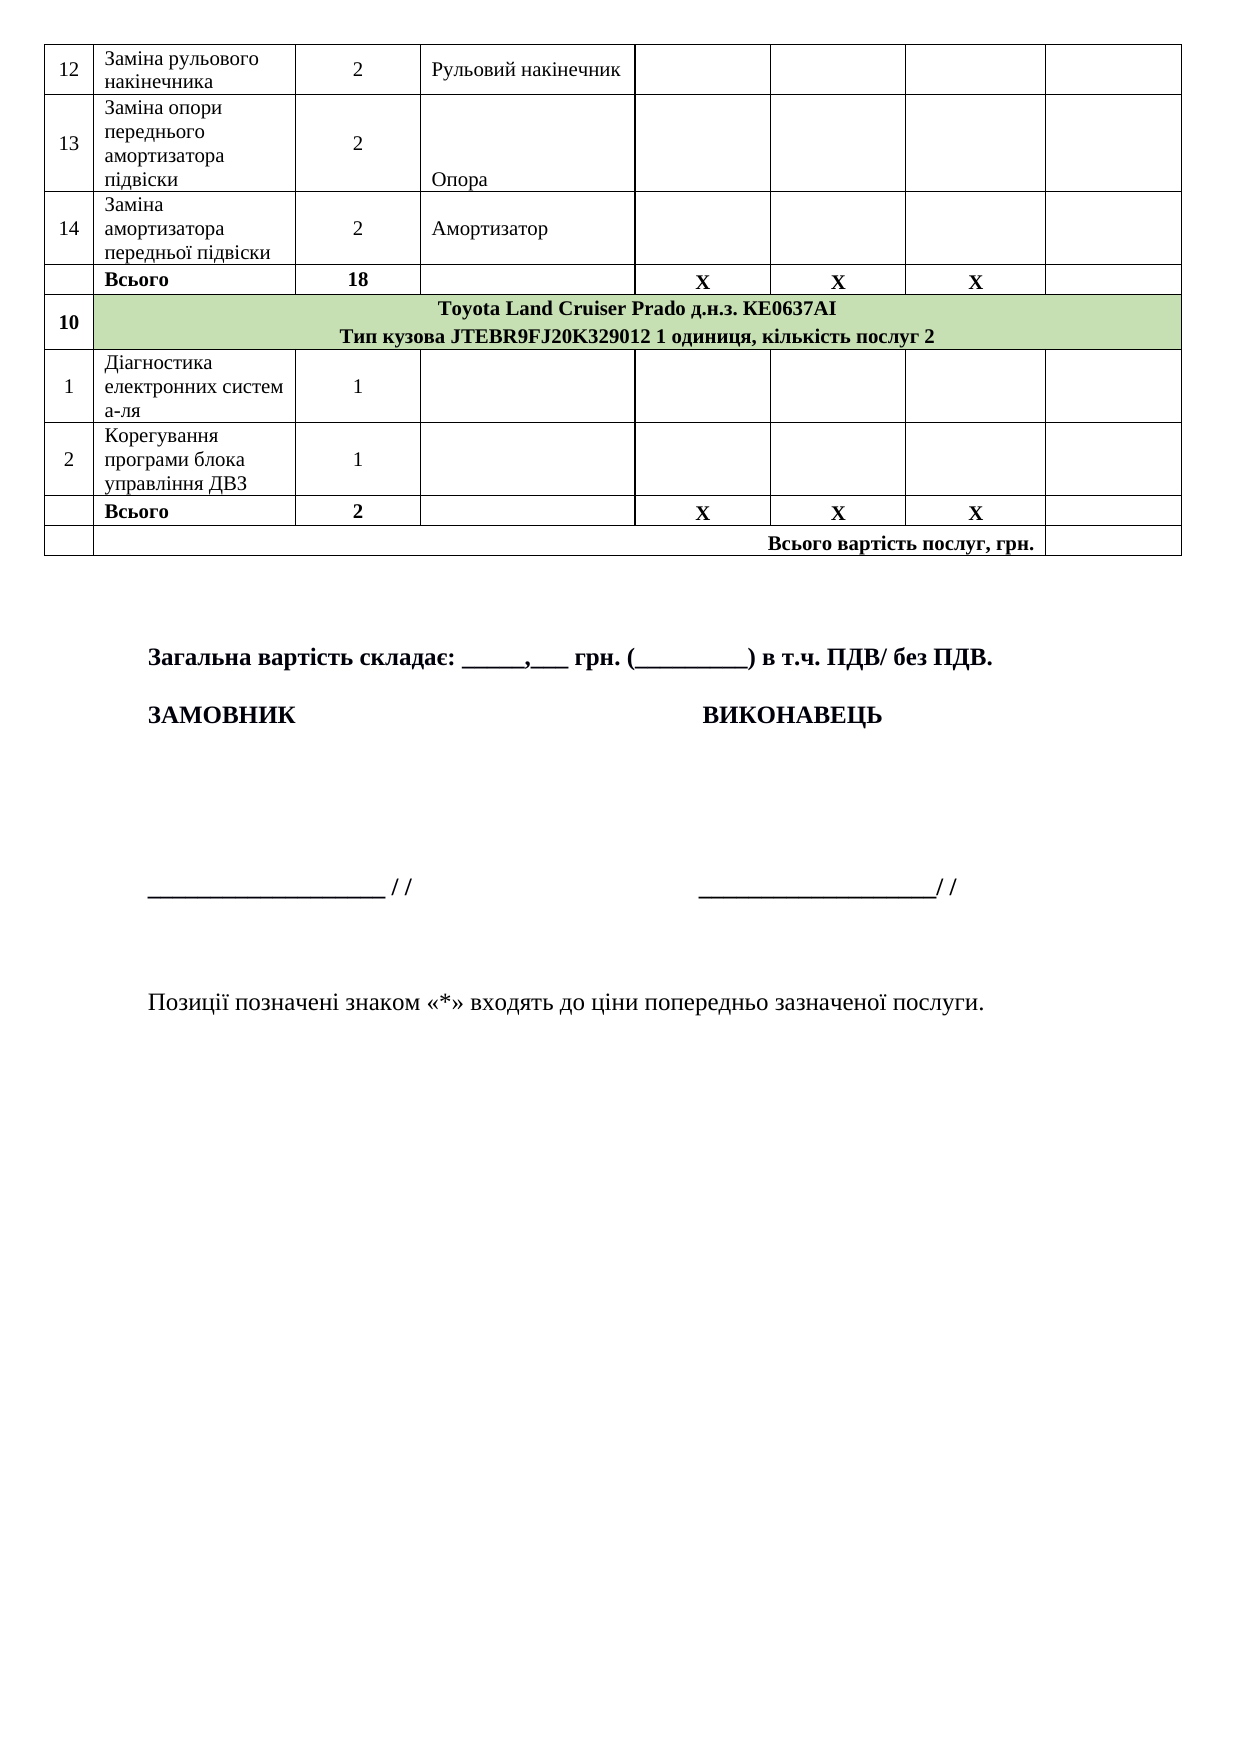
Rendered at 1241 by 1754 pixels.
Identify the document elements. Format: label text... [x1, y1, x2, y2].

table_cell Тип кузова JTEBR9FJ20K329012 1 одиниця, кількість послуг 2 [94, 321, 1181, 349]
table_cell Амортизатор [421, 192, 634, 264]
table_cell Всього [94, 496, 295, 525]
table_cell Toyota Land Cruiser Prado д.н.з. КЕ0637АІ [94, 295, 1181, 321]
table_cell [906, 423, 1045, 495]
table_cell [636, 192, 770, 264]
table_cell Опора [421, 95, 634, 191]
table_header ВИКОНАВЕЦЬ ___________________/ / [688, 700, 1223, 930]
table_cell [771, 350, 905, 422]
table_cell [1046, 45, 1181, 93]
table_cell [771, 192, 905, 264]
table_cell Х [636, 496, 770, 525]
table_cell [1046, 192, 1181, 264]
table_cell Заміна амортизатора передньої підвіски [94, 192, 295, 264]
table_cell 2 [296, 95, 420, 191]
table_cell Х [771, 265, 905, 294]
table_cell [636, 423, 770, 495]
table_cell [1046, 423, 1181, 495]
table_cell 2 [45, 423, 93, 495]
table_cell Діагностика електронних систем а-ля [94, 350, 295, 422]
table_cell Х [636, 265, 770, 294]
table_cell [45, 265, 93, 294]
text Загальна вартість складає: _____,___ грн. (_________) в т.ч. ПДВ/ без ПДВ. [148, 642, 1181, 671]
table_cell [771, 423, 905, 495]
table_cell [906, 45, 1045, 93]
table_cell [906, 350, 1045, 422]
table_cell 1 [296, 423, 420, 495]
table_cell [771, 45, 905, 93]
table_cell [1046, 526, 1181, 555]
table_cell [421, 496, 634, 525]
table_cell 2 [296, 496, 420, 525]
table_cell [1046, 265, 1181, 294]
table_cell Х [906, 496, 1045, 525]
table_cell [636, 45, 770, 93]
table_cell [906, 95, 1045, 191]
table_cell Всього вартість послуг, грн. [94, 526, 1045, 555]
table_cell 12 [45, 45, 93, 93]
table_cell [1046, 350, 1181, 422]
table_cell [1046, 95, 1181, 191]
text Позиції позначені знаком «*» входять до ціни попередньо зазначеної послуги. [148, 987, 1181, 1016]
table_cell 2 [296, 45, 420, 93]
table_cell 2 [296, 192, 420, 264]
table_cell 10 [45, 295, 93, 349]
table_cell [421, 350, 634, 422]
table_cell 18 [296, 265, 420, 294]
table_cell Х [906, 265, 1045, 294]
table_cell [1046, 496, 1181, 525]
table_cell Х [771, 496, 905, 525]
table_cell [421, 265, 634, 294]
table_cell [636, 350, 770, 422]
table_cell Заміна опори переднього амортизатора підвіски [94, 95, 295, 191]
table_cell 1 [45, 350, 93, 422]
table_cell Заміна рульового накінечника [94, 45, 295, 93]
table_cell [906, 192, 1045, 264]
table_cell 14 [45, 192, 93, 264]
table_header ЗАМОВНИК ___________________ / / [136, 700, 687, 930]
table_cell Рульовий накінечник [421, 45, 634, 93]
table_cell 1 [296, 350, 420, 422]
table_cell [636, 95, 770, 191]
table_cell [45, 526, 93, 555]
table_cell [421, 423, 634, 495]
table_cell Всього [94, 265, 295, 294]
table_cell [45, 496, 93, 525]
table_cell Корегування програми блока управління ДВЗ [94, 423, 295, 495]
table_cell [771, 95, 905, 191]
table_cell 13 [45, 95, 93, 191]
